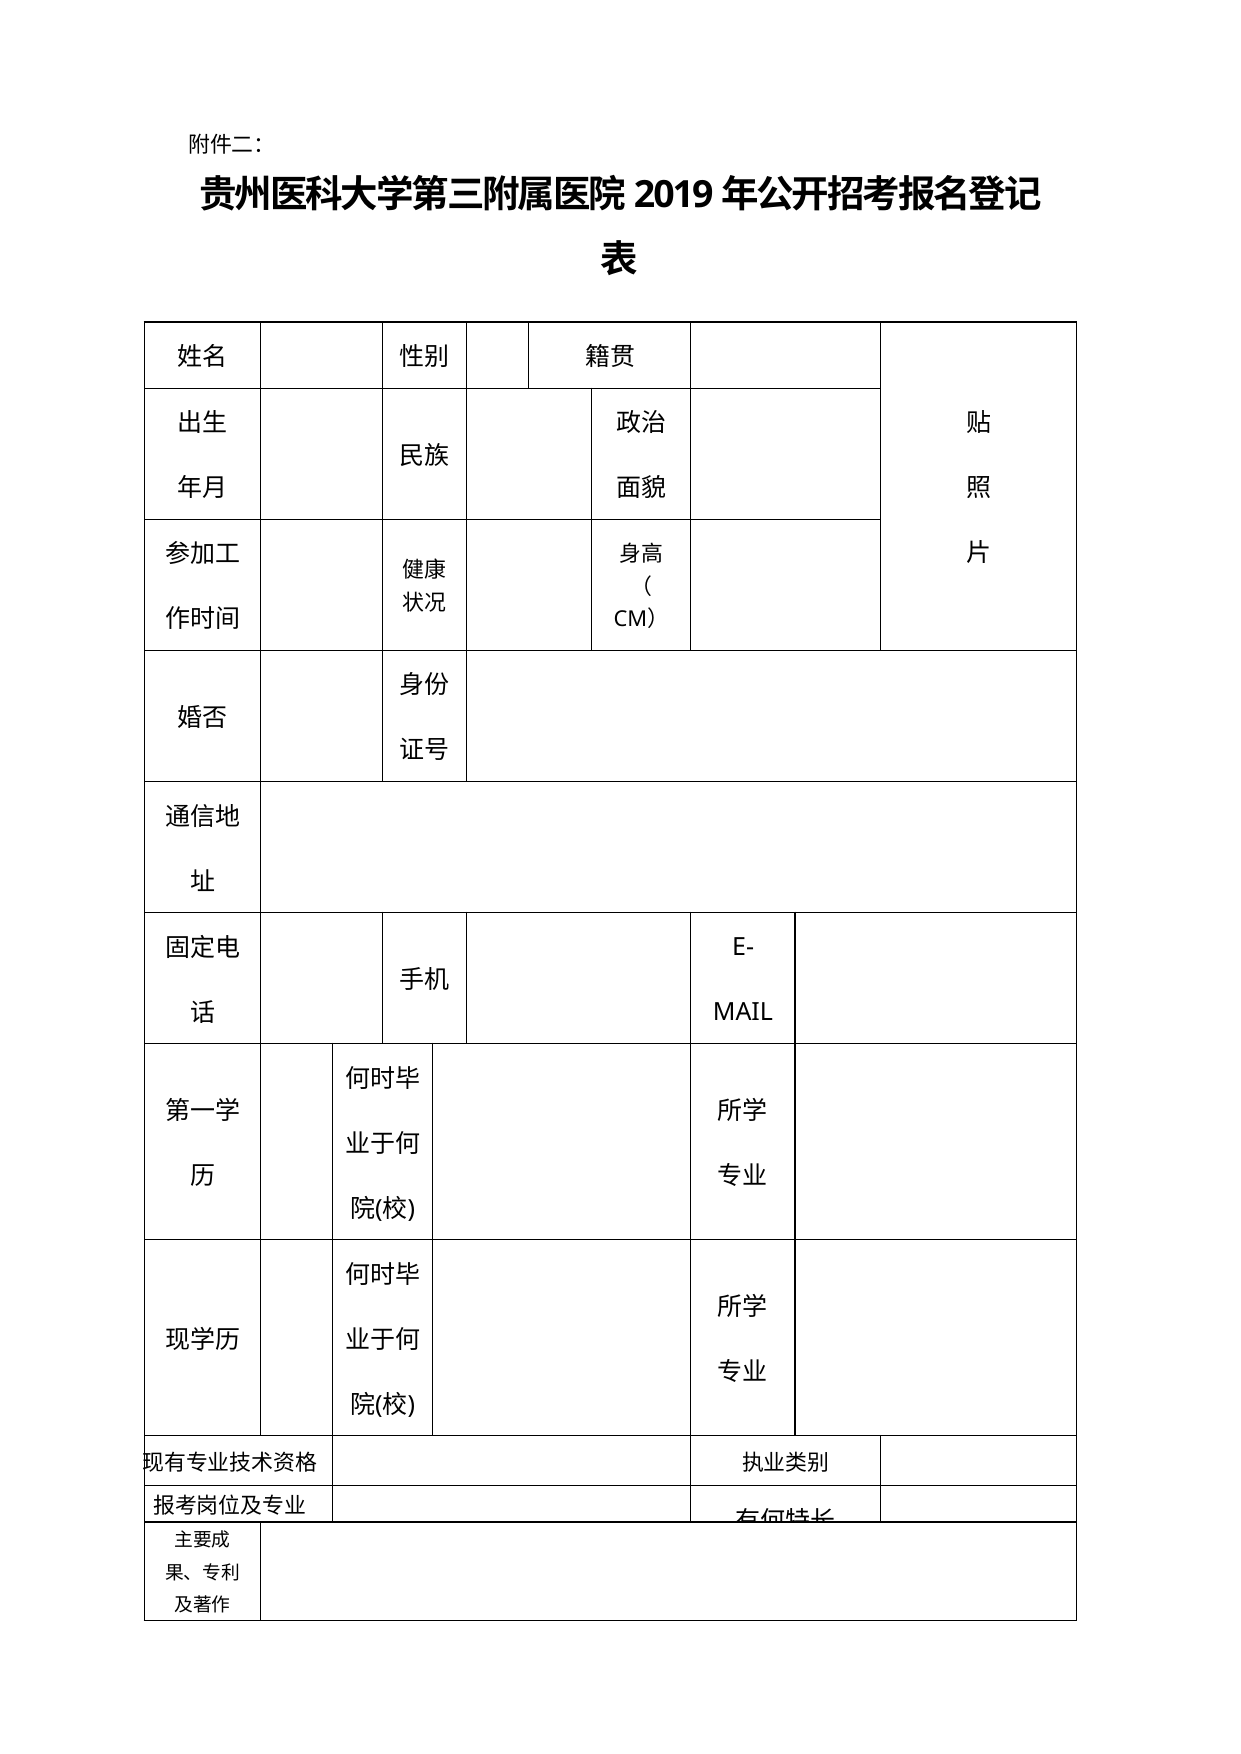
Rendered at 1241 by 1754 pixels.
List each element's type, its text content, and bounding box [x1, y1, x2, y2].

table_cell [467, 651, 1076, 781]
text 贵州医科大学第三附属医院2019年公开招考报名登记表 [188, 159, 1053, 289]
table_cell 参加工作时间 [145, 520, 260, 649]
table_cell [881, 1436, 1076, 1485]
table_header 籍贯 [529, 323, 690, 387]
table_cell [261, 389, 382, 518]
table_cell 何时毕业于何院(校) [333, 1044, 432, 1239]
table_cell [261, 913, 382, 1043]
table_cell 通信地址 [145, 782, 260, 912]
table_cell 所学 专业 [691, 1240, 794, 1435]
table_cell [261, 1044, 332, 1239]
table_cell 主要成果、专利及著作 [145, 1523, 260, 1620]
table_cell 执业类别 [691, 1436, 880, 1485]
table_cell 所学 专业 [691, 1044, 794, 1239]
table_header [691, 323, 880, 387]
table_cell 有何特长 [691, 1486, 880, 1521]
table_cell [333, 1436, 690, 1485]
table_header 贴 照 片 [881, 323, 1076, 649]
table_cell [691, 389, 880, 518]
table_cell 报考岗位及专业 [145, 1486, 332, 1521]
table_cell 手机 [383, 913, 466, 1043]
table_cell 民族 [383, 389, 466, 518]
table_header [467, 323, 528, 387]
table_cell [691, 520, 880, 649]
table_cell 现有专业技术资格 [145, 1436, 332, 1485]
table_cell 政治 面貌 [592, 389, 690, 518]
table_cell 身高（CM） [592, 520, 690, 649]
table_cell 固定电话 [145, 913, 260, 1043]
table_cell 第一学历 [145, 1044, 260, 1239]
table_cell [467, 913, 690, 1043]
table_header 性别 [383, 323, 466, 387]
table_header 姓名 [145, 323, 260, 387]
table_cell E-MAIL [691, 913, 794, 1043]
table_cell [261, 782, 1076, 912]
table_cell 身份 证号 [383, 651, 466, 781]
table_cell [467, 520, 591, 649]
table_cell 何时毕业于何院(校) [333, 1240, 432, 1435]
table_cell [796, 1044, 1076, 1239]
table_cell [261, 1523, 1076, 1620]
table_cell [467, 389, 591, 518]
table_cell [333, 1486, 690, 1521]
table_cell [261, 520, 382, 649]
text 附件二： [188, 126, 1053, 159]
table_cell [881, 1486, 1076, 1521]
table_cell 现学历 [145, 1240, 260, 1435]
table_header [261, 323, 382, 387]
table_cell [433, 1044, 690, 1239]
table_cell 健康 状况 [383, 520, 466, 649]
table_cell [261, 651, 382, 781]
table_cell [796, 913, 1076, 1043]
table_cell [796, 1240, 1076, 1435]
table_cell 出生 年月 [145, 389, 260, 518]
table_cell 婚否 [145, 651, 260, 781]
table_cell [433, 1240, 690, 1435]
table_cell [261, 1240, 332, 1435]
